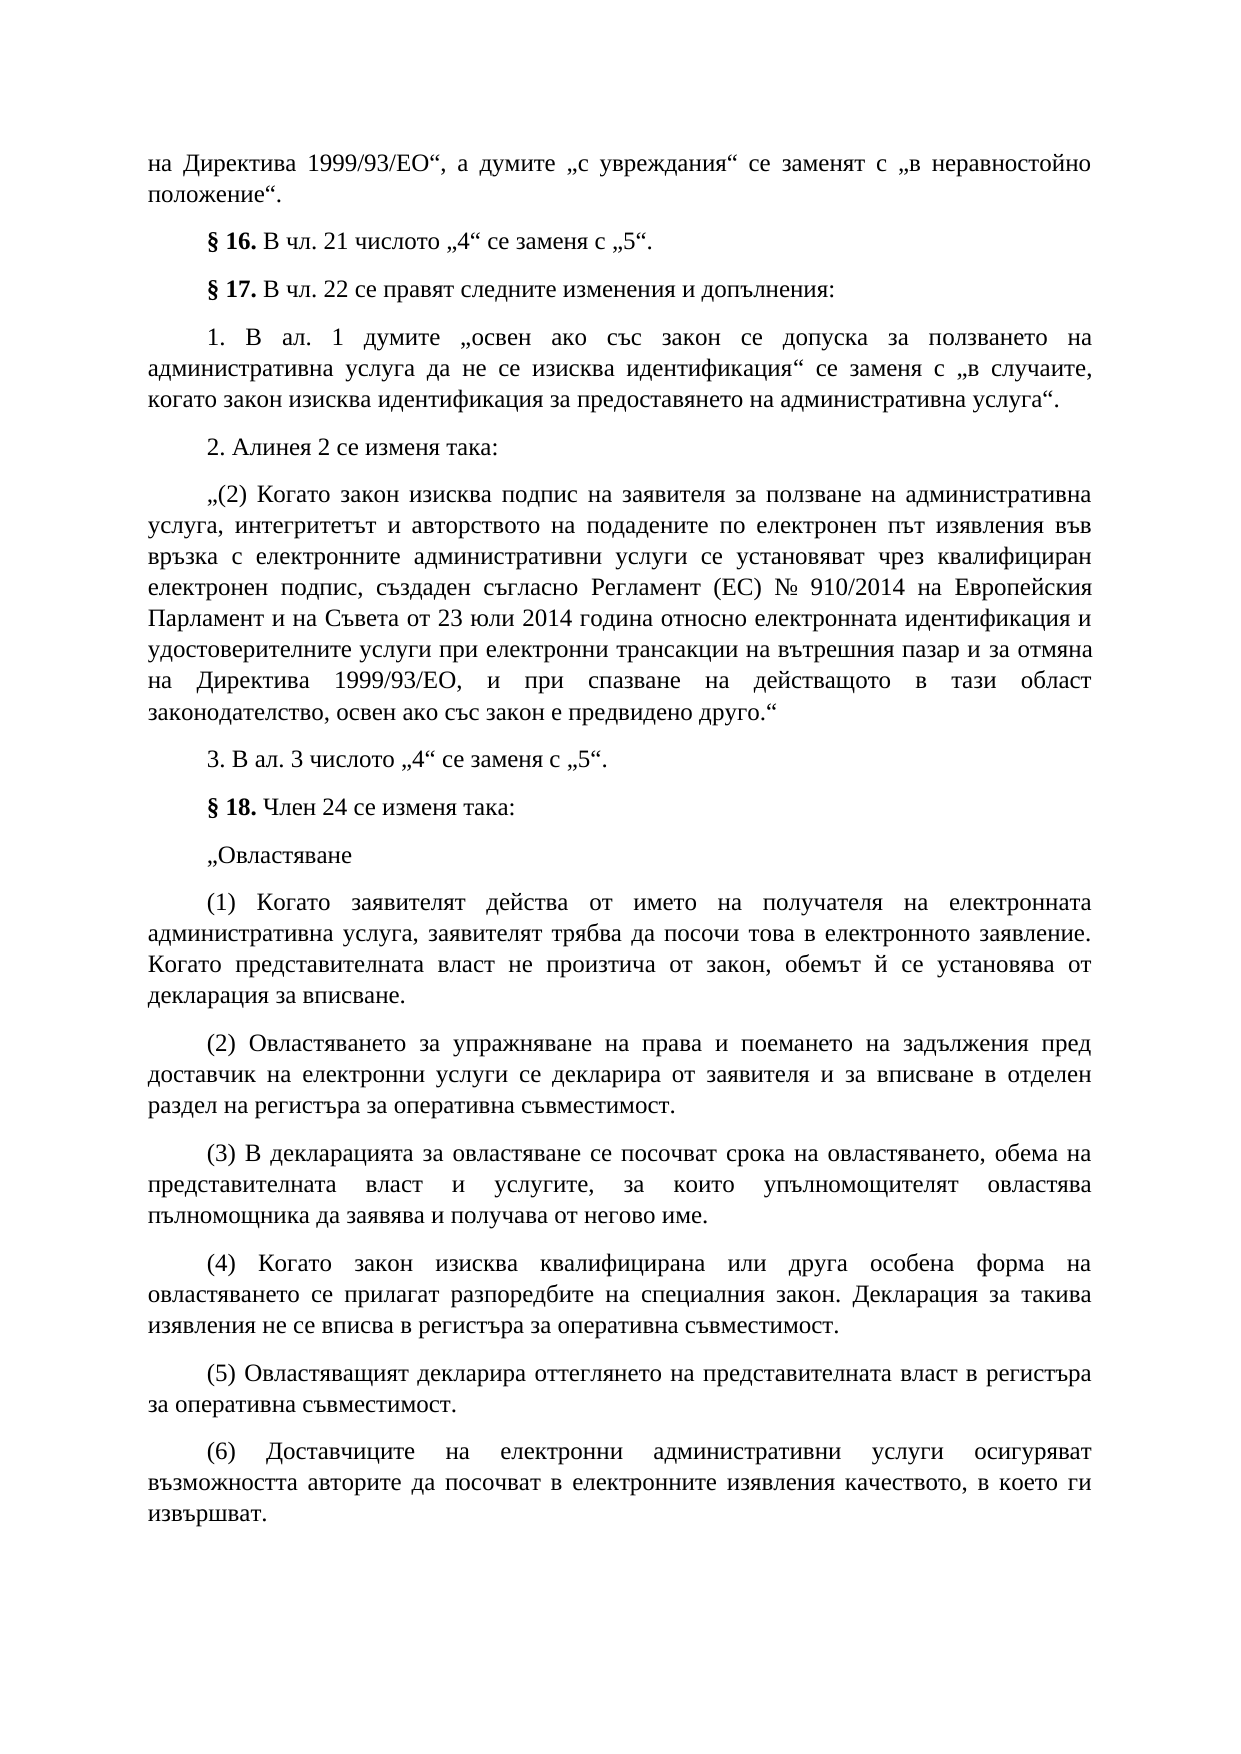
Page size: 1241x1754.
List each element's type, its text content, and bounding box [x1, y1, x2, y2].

text 3. В ал. 3 числото „4“ се заменя с „5“. [148, 744, 1093, 773]
text 1. В ал. 1 думите „освен ако със закон се допуска за ползването на административна услуга да не се изисква идентификация“ се заменя с „в случаите, когато закон изисква идентификация за предоставянето на административна услуга“. [148, 322, 1093, 413]
text (1) Когато заявителят действа от името на получателя на електронната административна услуга, заявителят трябва да посочи това в електронното заявление. Когато представителната власт не произтича от закон, обемът й се установява от декларация за вписване. [148, 887, 1093, 1009]
text (2) Овластяването за упражняване на права и поемането на задължения пред доставчик на електронни услуги се декларира от заявителя и за вписване в отделен раздел на регистъра за оперативна съвместимост. [148, 1028, 1093, 1119]
text § 17. В чл. 22 се правят следните изменения и допълнения: [148, 274, 1093, 303]
text „Овластяване [148, 840, 1093, 868]
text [148, 148, 1093, 207]
text (4) Когато закон изисква квалифицирана или друга особена форма на овластяването се прилагат разпоредбите на специалния закон. Декларация за такива изявления не се вписва в регистъра за оперативна съвместимост. [148, 1248, 1093, 1339]
text (5) Овластяващият декларира оттеглянето на представителната власт в регистъра за оперативна съвместимост. [148, 1358, 1093, 1417]
text § 16. В чл. 21 числото „4“ се заменя с „5“. [148, 226, 1093, 255]
text § 18. Член 24 се изменя така: [148, 792, 1093, 821]
text „(2) Когато закон изисква подпис на заявителя за ползване на административна услуга, интегритетът и авторството на подадените по електронен път изявления във връзка с електронните административни услуги се установяват чрез квалифициран електронен подпис, създаден съгласно Регламент (ЕС) № 910/2014 на Европейския Парламент и на Съвета от 23 юли 2014 година относно електронната идентификация и удостоверителните услуги при електронни трансакции на вътрешния пазар и за отмяна на Директива 1999/93/ЕО, и при спазване на действащото в тази област законодателство, освен ако със закон е предвидено друго.“ [148, 479, 1093, 725]
text 2. Алинея 2 се изменя така: [148, 432, 1093, 460]
text (6) Доставчиците на електронни административни услуги осигуряват възможността авторите да посочват в електронните изявления качеството, в което ги извършват. [148, 1436, 1093, 1527]
text (3) В декларацията за овластяване се посочват срока на овластяването, обема на представителната власт и услугите, за които упълномощителят овластява пълномощника да заявява и получава от негово име. [148, 1138, 1093, 1229]
